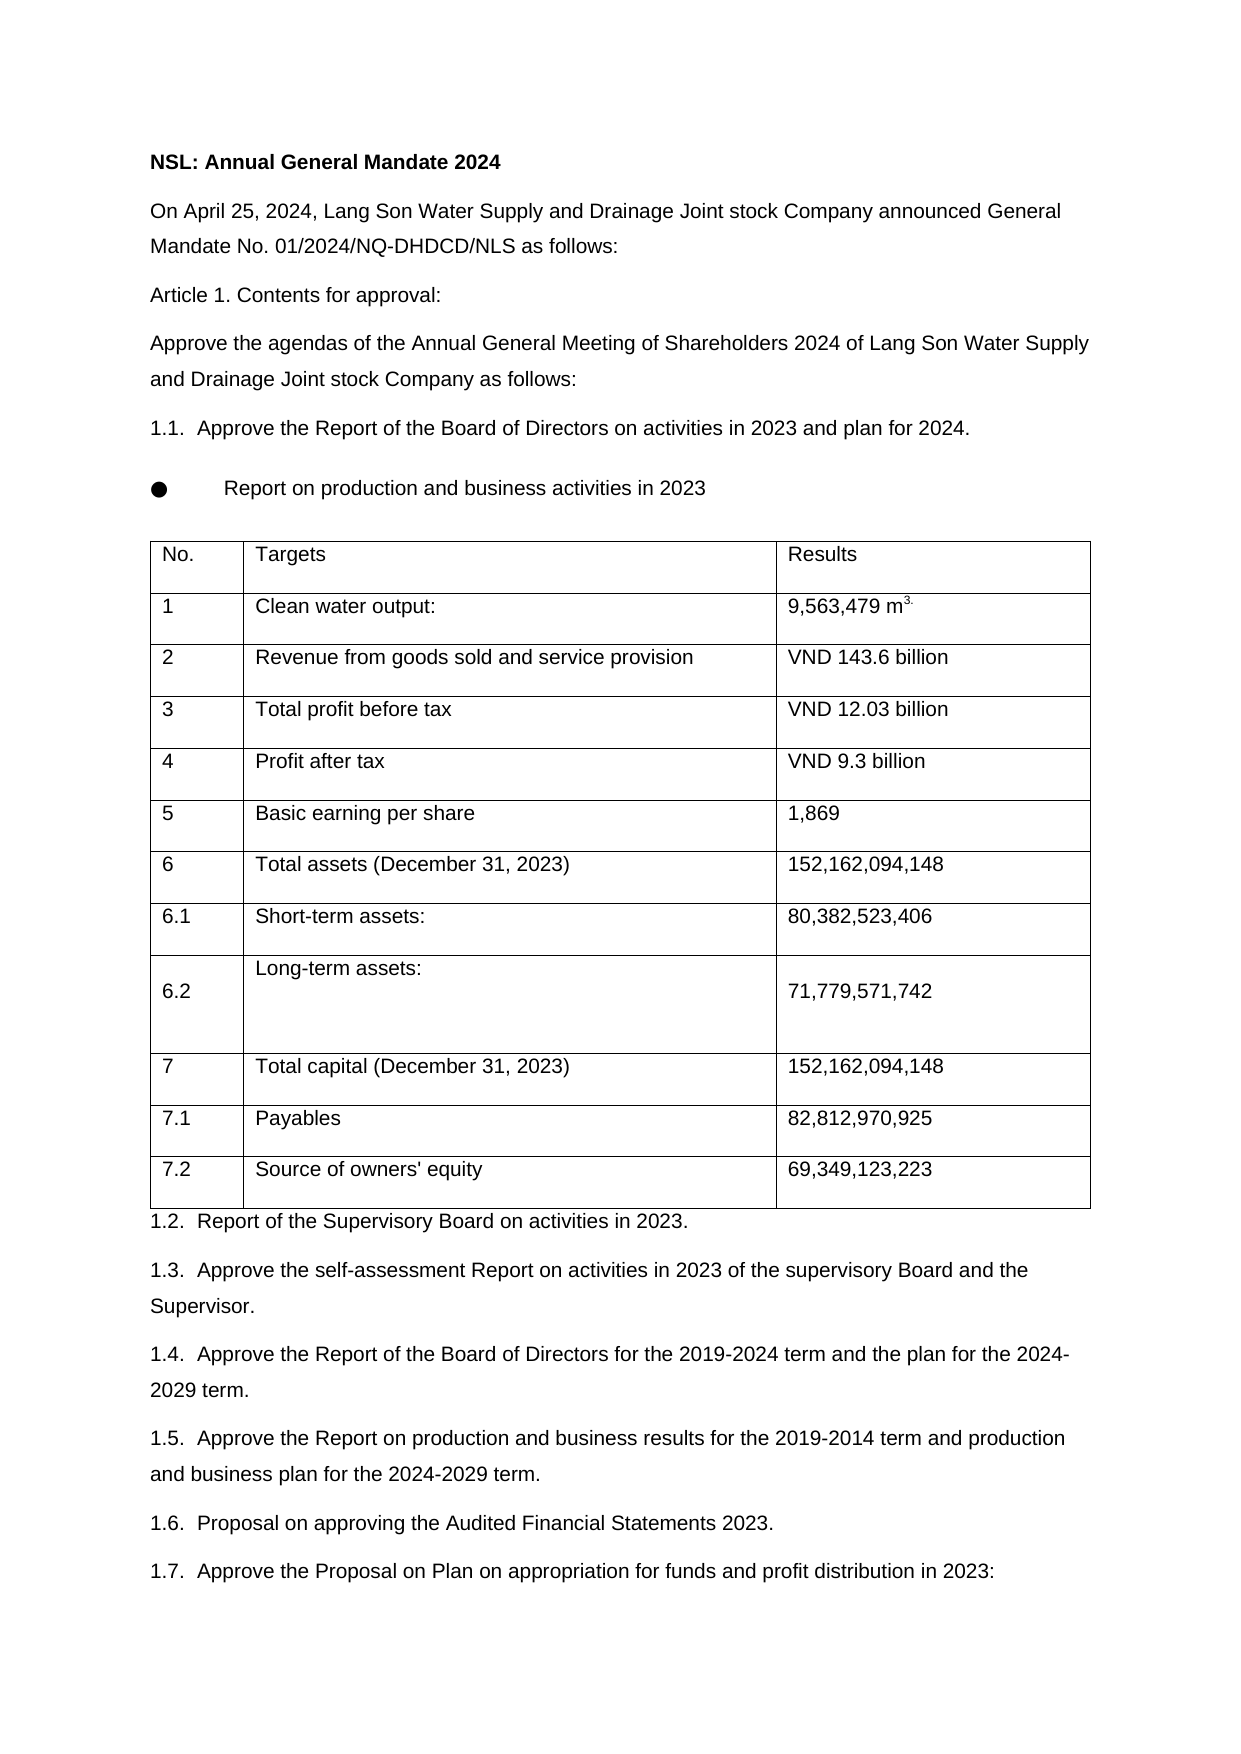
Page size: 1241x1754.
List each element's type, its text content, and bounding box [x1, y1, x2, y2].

table_cell Basic earning per share [244, 801, 776, 851]
list Approve the Report of the Board of Directors for the 2019-2024 term and the plan for the 2024-2029 term. [150, 1342, 1090, 1402]
table_cell 71,779,571,742 [777, 956, 1090, 1053]
table_cell 2 [151, 645, 243, 696]
table_cell Short-term assets: [244, 904, 776, 955]
table_cell 82,812,970,925 [777, 1106, 1090, 1156]
list Approve the self-assessment Report on activities in 2023 of the supervisory Board and the Supervisor. [150, 1257, 1090, 1317]
table_cell 7.2 [151, 1157, 243, 1208]
table_header No. [151, 542, 243, 592]
table_cell 152,162,094,148 [777, 1054, 1090, 1104]
table_cell 9,563,479 m3. [777, 594, 1090, 644]
table_cell Revenue from goods sold and service provision [244, 645, 776, 696]
table_header Targets [244, 542, 776, 592]
table_cell VND 9.3 billion [777, 749, 1090, 799]
table_cell Total capital (December 31, 2023) [244, 1054, 776, 1104]
text Approve the agendas of the Annual General Meeting of Shareholders 2024 of Lang Son Water Supply and Drainage Joint stock Company as follows: [150, 331, 1090, 391]
table_cell 6.1 [151, 904, 243, 955]
list Approve the Proposal on Plan on appropriation for funds and profit distribution in 2023: [185, 1559, 1090, 1583]
table_cell 7.1 [151, 1106, 243, 1156]
table_cell 3 [151, 697, 243, 748]
table_cell Payables [244, 1106, 776, 1156]
table_cell 80,382,523,406 [777, 904, 1090, 955]
table_cell 4 [151, 749, 243, 799]
table_cell 7 [151, 1054, 243, 1104]
table_cell 1,869 [777, 801, 1090, 851]
table_header Results [777, 542, 1090, 592]
list Proposal on approving the Audited Financial Statements 2023. [185, 1511, 1090, 1534]
table_cell VND 143.6 billion [777, 645, 1090, 696]
table_cell Clean water output: [244, 594, 776, 644]
table_cell Profit after tax [244, 749, 776, 799]
text On April 25, 2024, Lang Son Water Supply and Drainage Joint stock Company announced General Mandate No. 01/2024/NQ-DHDCD/NLS as follows: [150, 198, 1090, 258]
table_cell 152,162,094,148 [777, 852, 1090, 903]
table_cell 5 [151, 801, 243, 851]
text ‎‎Article 1. Contents for approval: [150, 283, 1090, 307]
text NSL: Annual General Mandate 2024 [150, 150, 1090, 174]
table_cell Long-term assets: [244, 956, 776, 1053]
list Approve the Report of the Board of Directors on activities in 2023 and plan for 2024. [185, 416, 1090, 439]
table_cell VND 12.03 billion [777, 697, 1090, 748]
table_cell 6 [151, 852, 243, 903]
table_cell Total profit before tax [244, 697, 776, 748]
table_cell Source of owners' equity [244, 1157, 776, 1208]
table_cell 69,349,123,223 [777, 1157, 1090, 1208]
table_cell 6.2 [151, 956, 243, 1053]
table_cell 1 [151, 594, 243, 644]
list Report of the Supervisory Board on activities in 2023. [185, 1209, 1090, 1233]
list Report on production and business activities in 2023 [150, 464, 1090, 507]
list Approve the Report on production and business results for the 2019-2014 term and production and business plan for the 2024-2029 term. [150, 1426, 1090, 1486]
table_cell Total assets (December 31, 2023) [244, 852, 776, 903]
